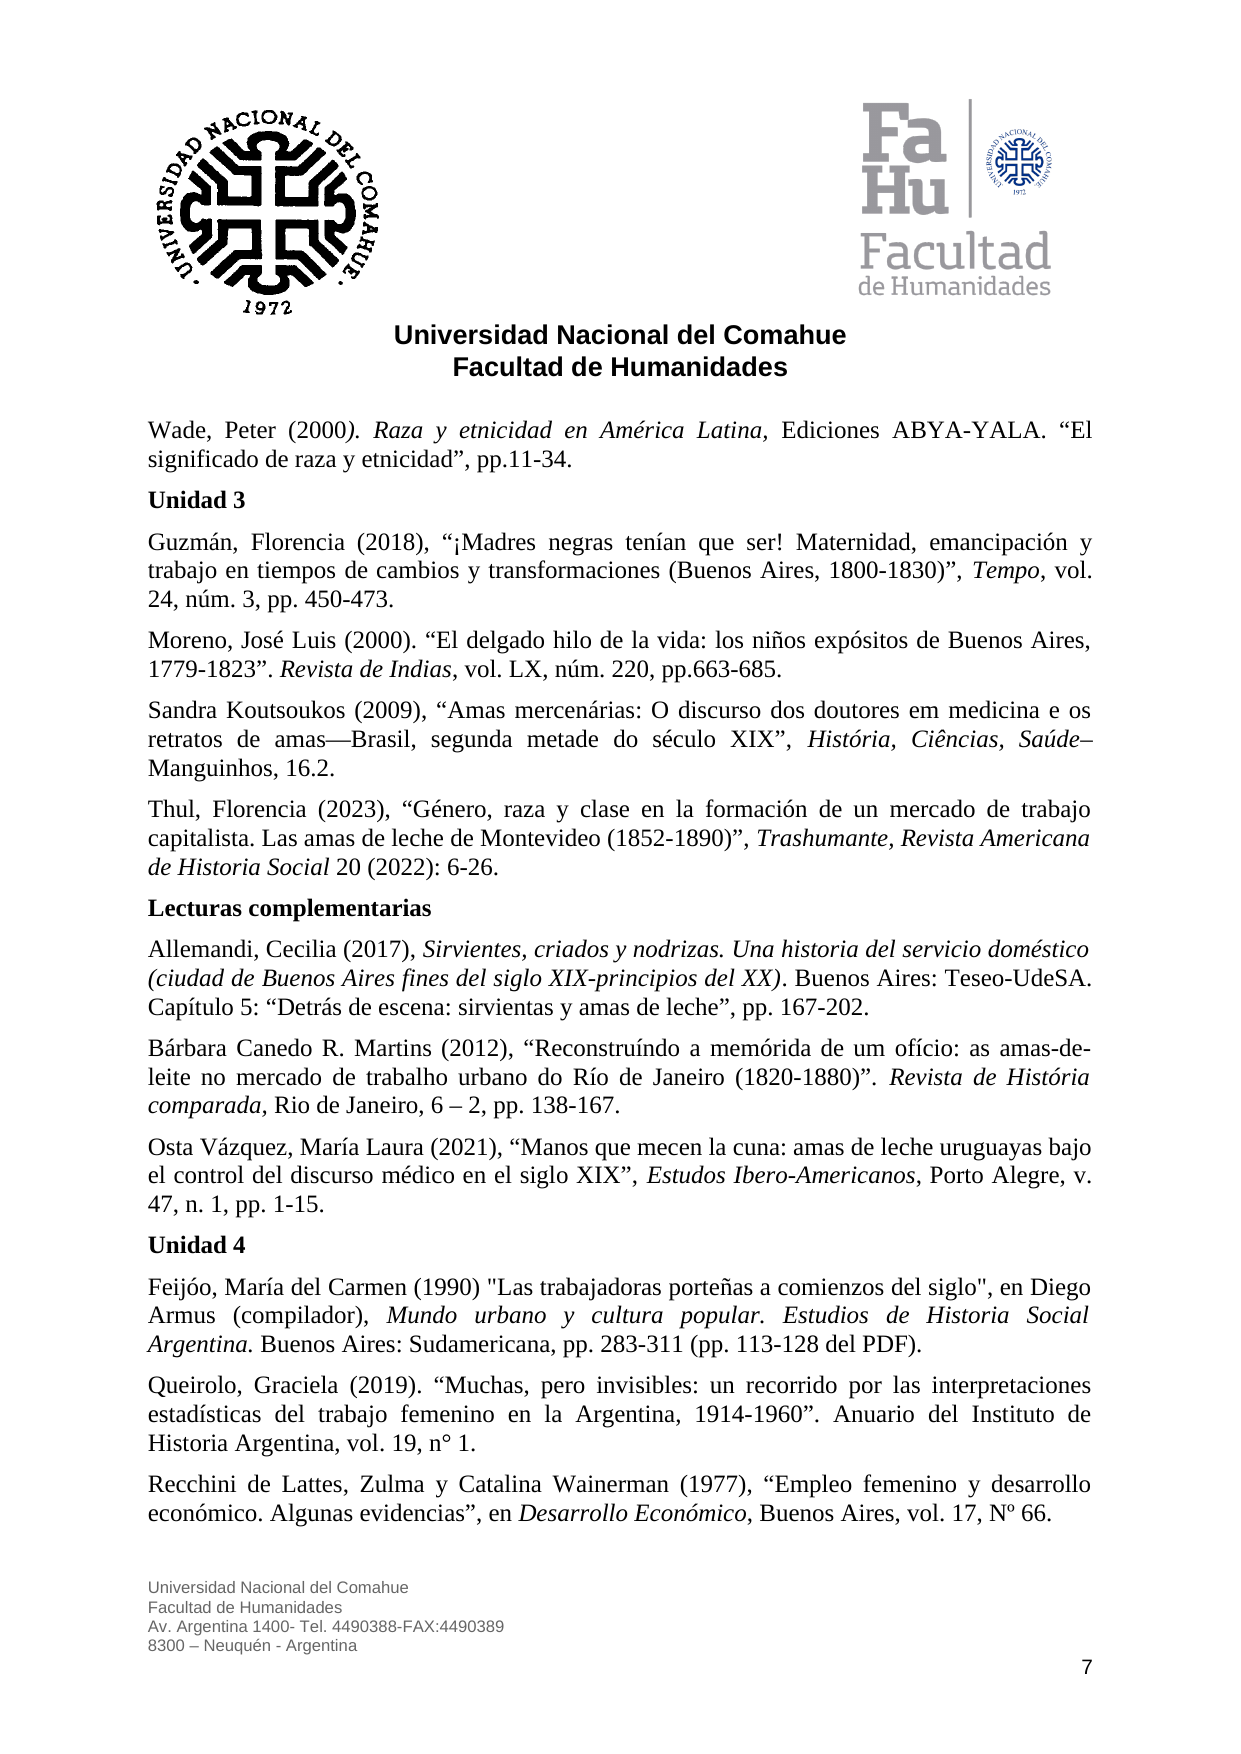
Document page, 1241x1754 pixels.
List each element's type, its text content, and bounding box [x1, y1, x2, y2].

text Feijóo, María del Carmen (1990) "Las trabajadoras porteñas a comienzos del siglo", en Diego Armus (compilador), Mundo urbano y cultura popular. Estudios de Historia Social Argentina. Buenos Aires: Sudamericana, pp. 283-311 (pp. 113-128 del PDF). [148, 1272, 1093, 1358]
text Moreno, José Luis (2000). “El delgado hilo de la vida: los niños expósitos de Buenos Aires, 1779-1823”. Revista de Indias, vol. LX, núm. 220, pp.663-685. [148, 625, 1093, 683]
text Allemandi, Cecilia (2017), Sirvientes, criados y nodrizas. Una historia del servicio doméstico (ciudad de Buenos Aires fines del siglo XIX-principios del XX). Buenos Aires: Teseo-UdeSA. Capítulo 5: “Detrás de escena: sirvientas y amas de leche”, pp. 167-202. [148, 934, 1093, 1020]
text Guzmán, Florencia (2018), “¡Madres negras tenían que ser! Maternidad, emancipación y trabajo en tiempos de cambios y transformaciones (Buenos Aires, 1800-1830)”, Tempo, vol. 24, núm. 3, pp. 450-473. [148, 527, 1093, 613]
text Thul, Florencia (2023), “Género, raza y clase en la formación de un mercado de trabajo capitalista. Las amas de leche de Montevideo (1852-1890)”, Trashumante, Revista Americana de Historia Social 20 (2022): 6-26. [148, 794, 1093, 880]
text Unidad 3 [148, 485, 1093, 514]
picture [147, 104, 388, 320]
text Wade, Peter (2000). Raza y etnicidad en América Latina, Ediciones ABYA-YALA. “El significado de raza y etnicidad”, pp.11-34. [148, 415, 1093, 473]
text Recchini de Lattes, Zulma y Catalina Wainerman (1977), “Empleo femenino y desarrollo económico. Algunas evidencias”, en Desarrollo Económico, Buenos Aires, vol. 17, Nº 66. [148, 1469, 1093, 1527]
text Bárbara Canedo R. Martins (2012), “Reconstruíndo a memórida de um ofício: as amas-de-leite no mercado de trabalho urbano do Río de Janeiro (1820-1880)”. Revista de História comparada, Rio de Janeiro, 6 – 2, pp. 138-167. [148, 1033, 1093, 1119]
text Sandra Koutsoukos (2009), “Amas mercenárias: O discurso dos doutores em medicina e os retratos de amas—Brasil, segunda metade do século XIX”, História, Ciências, Saúde– Manguinhos, 16.2. [148, 695, 1093, 782]
text Osta Vázquez, María Laura (2021), “Manos que mecen la cuna: amas de leche uruguayas bajo el control del discurso médico en el siglo XIX”, Estudos Ibero-Americanos, Porto Alegre, v. 47, n. 1, pp. 1-15. [148, 1132, 1093, 1218]
text Unidad 4 [148, 1230, 1093, 1259]
picture [832, 75, 1079, 320]
text Queirolo, Graciela (2019). “Muchas, pero invisibles: un recorrido por las interpretaciones estadísticas del trabajo femenino en la Argentina, 1914-1960”. Anuario del Instituto de Historia Argentina, vol. 19, n° 1. [148, 1370, 1093, 1457]
text Lecturas complementarias [148, 893, 1093, 922]
